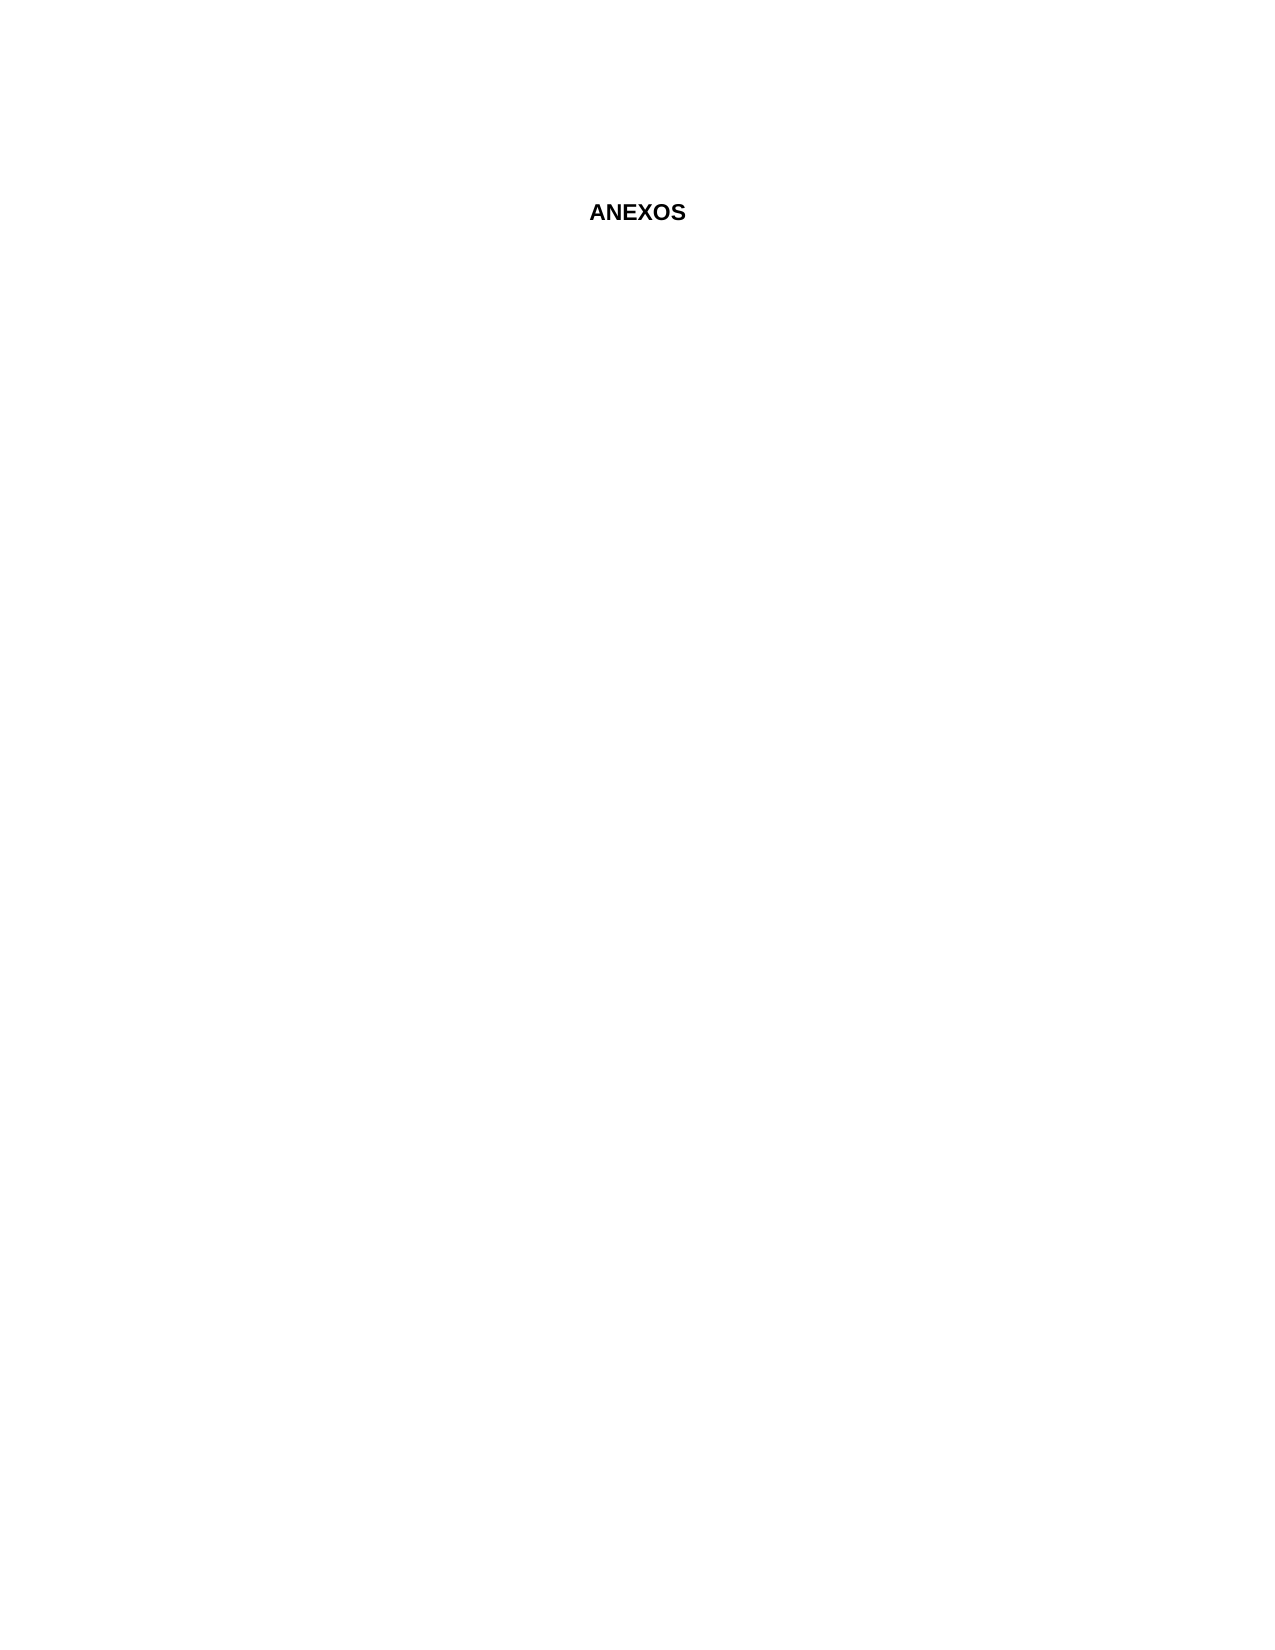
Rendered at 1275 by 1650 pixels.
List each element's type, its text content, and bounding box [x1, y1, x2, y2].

text ANEXOS [177, 199, 1098, 225]
